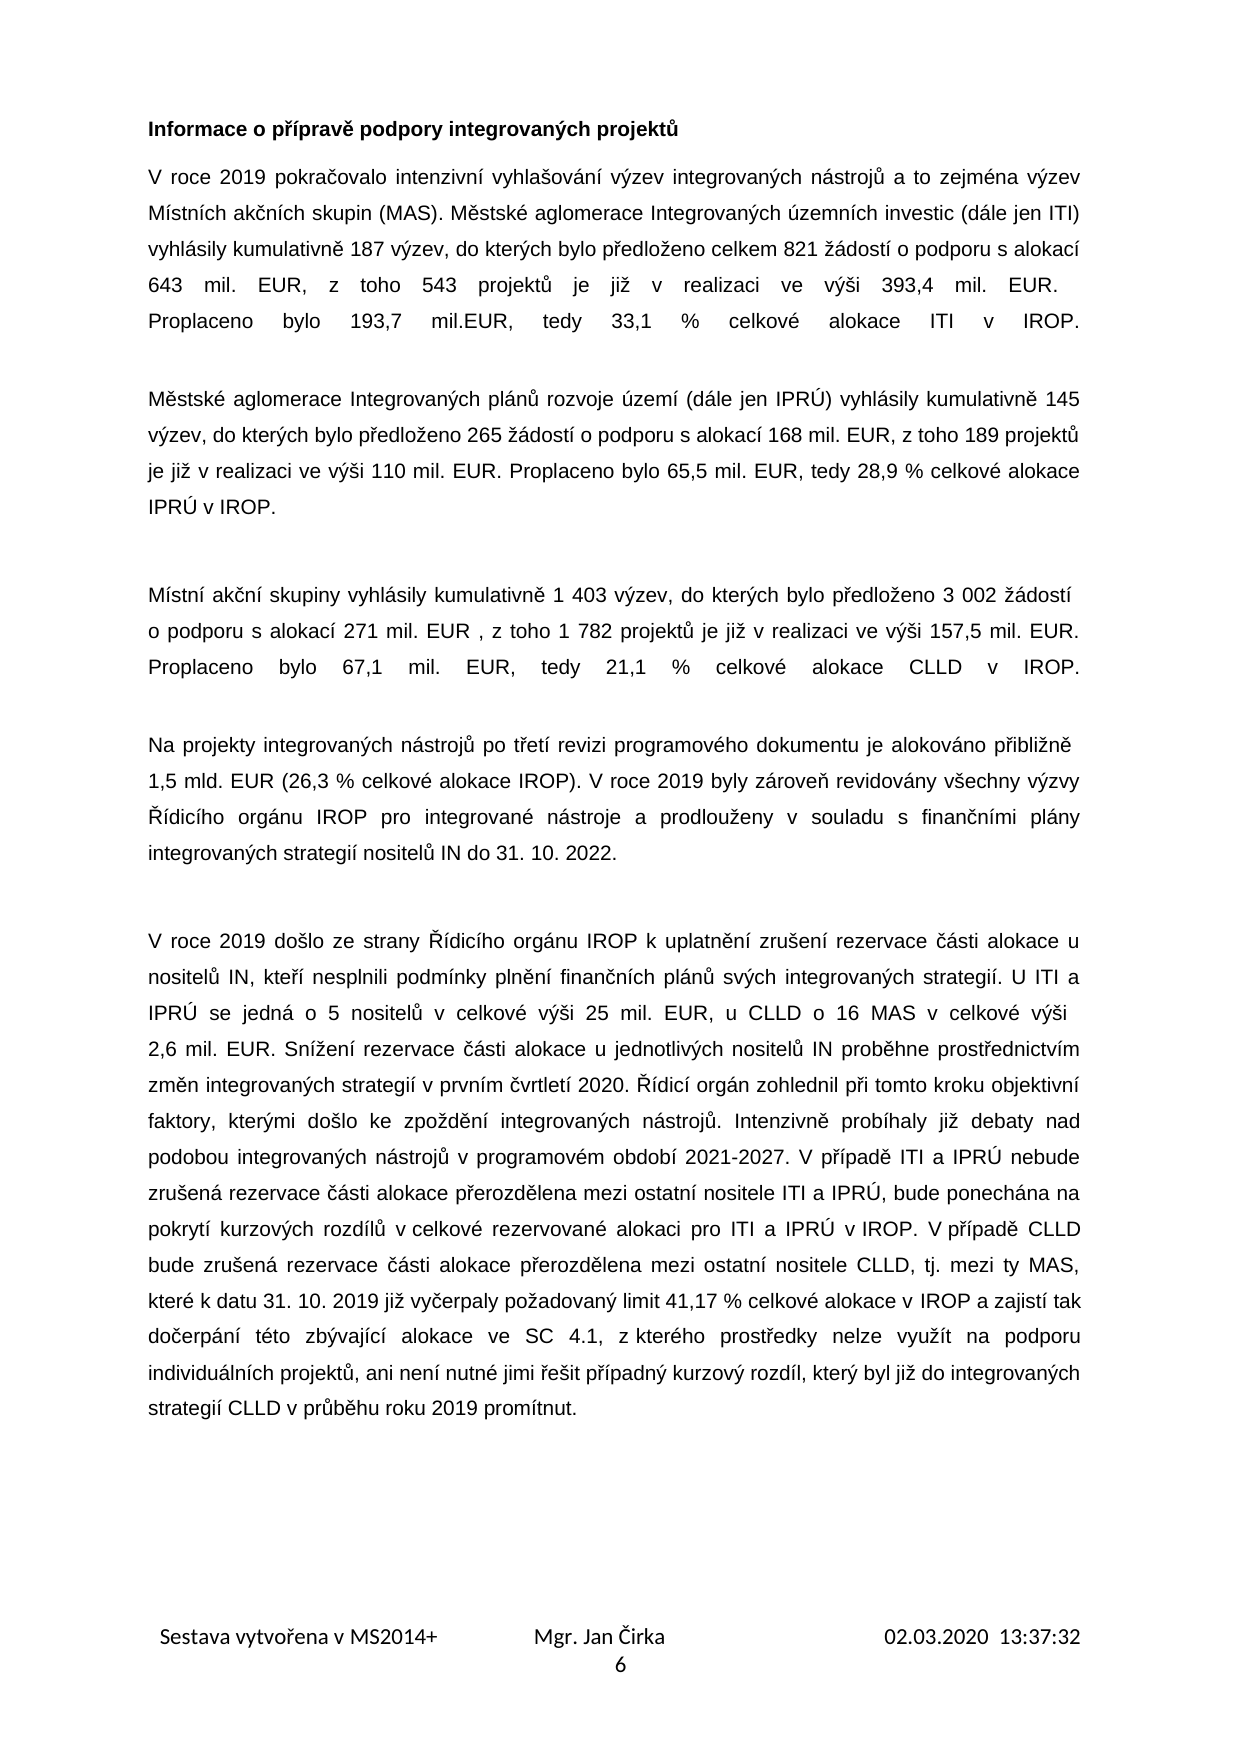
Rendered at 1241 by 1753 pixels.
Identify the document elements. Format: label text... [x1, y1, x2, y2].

text V roce 2019 došlo ze strany Řídicího orgánu IROP k uplatnění zrušení rezervace části alokace u nositelů IN, kteří nesplnili podmínky plnění finančních plánů svých integrovaných strategií. U ITI a IPRÚ se jedná o 5 nositelů v celkové výši 25 mil. EUR, u CLLD o 16 MAS v celkové výši 2,6 mil. EUR. Snížení rezervace části alokace u jednotlivých nositelů IN proběhne prostřednictvím změn integrovaných strategií v prvním čvrtletí 2020. Řídicí orgán zohlednil při tomto kroku objektivní faktory, kterými došlo ke zpoždění integrovaných nástrojů. Intenzivně probíhaly již debaty nad podobou integrovaných nástrojů v programovém období 2021-2027. V případě ITI a IPRÚ nebude zrušená rezervace části alokace přerozdělena mezi ostatní nositele ITI a IPRÚ, bude ponechána na pokrytí kurzových rozdílů v celkové rezervované alokaci pro ITI a IPRÚ v IROP. V případě CLLD bude zrušená rezervace části alokace přerozdělena mezi ostatní nositele CLLD, tj. mezi ty MAS, které k datu 31. 10. 2019 již vyčerpaly požadovaný limit 41,17 % celkové alokace v IROP a zajistí tak dočerpání této zbývající alokace ve SC 4.1, z kterého prostředky nelze využít na podporu individuálních projektů, ani není nutné jimi řešit případný kurzový rozdíl, který byl již do integrovaných strategií CLLD v průběhu roku 2019 promítnut. [148, 889, 1081, 1420]
text Místní akční skupiny vyhlásily kumulativně 1 403 výzev, do kterých bylo předloženo 3 002 žádostí o podporu s alokací 271 mil. EUR , z toho 1 782 projektů je již v realizaci ve výši 157,5 mil. EUR. Proplaceno bylo 67,1 mil. EUR, tedy 21,1 % celkové alokace CLLD v IROP. Na projekty integrovaných nástrojů po třetí revizi programového dokumentu je alokováno přibližně 1,5 mld. EUR (26,3 % celkové alokace IROP). V roce 2019 byly zároveň revidovány všechny výzvy Řídicího orgánu IROP pro integrované nástroje a prodlouženy v souladu s finančními plány integrovaných strategií nositelů IN do 31. 10. 2022. [148, 543, 1081, 864]
text Informace o přípravě podpory integrovaných projektů [148, 117, 1081, 141]
text V roce 2019 pokračovalo intenzivní vyhlašování výzev integrovaných nástrojů a to zejména výzev Místních akčních skupin (MAS). Městské aglomerace Integrovaných územních investic (dále jen ITI) vyhlásily kumulativně 187 výzev, do kterých bylo předloženo celkem 821 žádostí o podporu s alokací 643 mil. EUR, z toho 543 projektů je již v realizaci ve výši 393,4 mil. EUR. Proplaceno bylo 193,7 mil.EUR, tedy 33,1 % celkové alokace ITI v IROP. Městské aglomerace Integrovaných plánů rozvoje území (dále jen IPRÚ) vyhlásily kumulativně 145 výzev, do kterých bylo předloženo 265 žádostí o podporu s alokací 168 mil. EUR, z toho 189 projektů je již v realizaci ve výši 110 mil. EUR. Proplaceno bylo 65,5 mil. EUR, tedy 28,9 % celkové alokace IPRÚ v IROP. [148, 165, 1081, 518]
